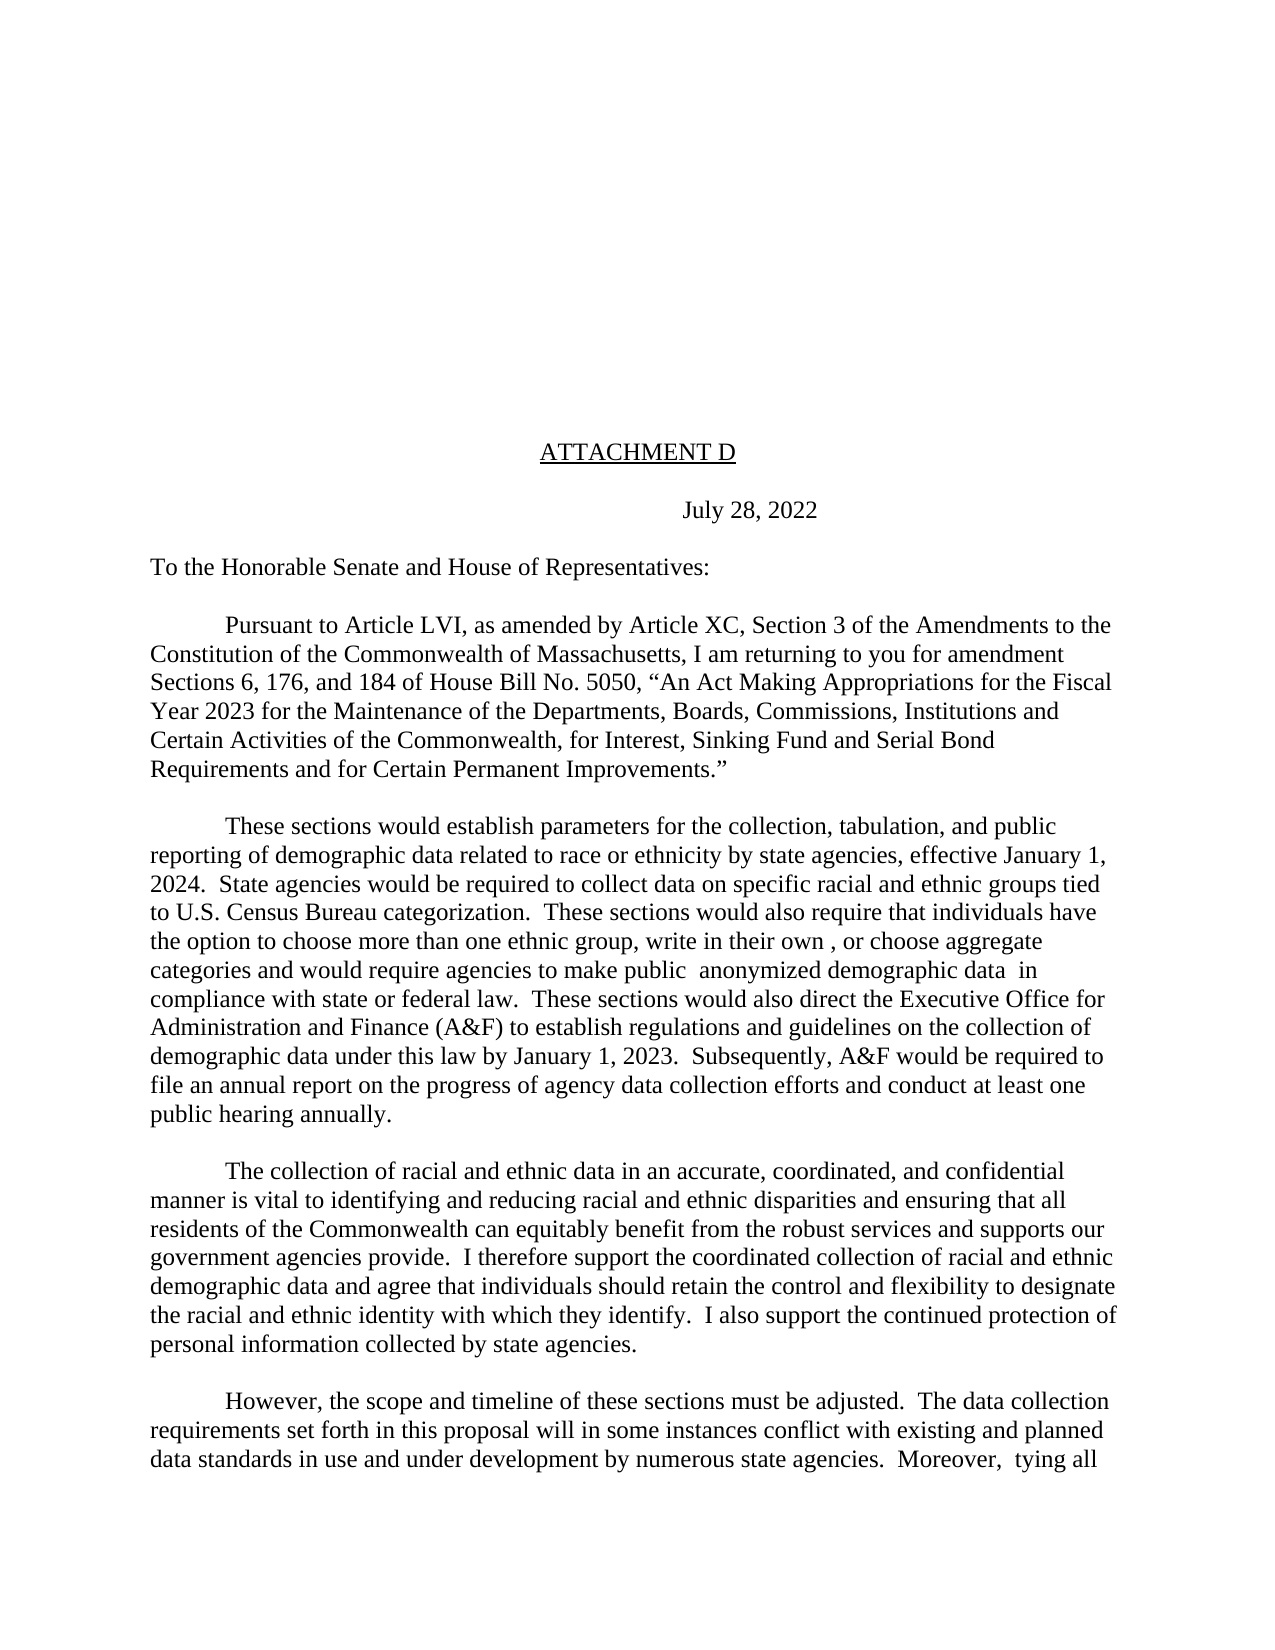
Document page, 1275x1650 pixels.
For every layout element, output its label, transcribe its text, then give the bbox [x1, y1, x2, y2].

text Pursuant to Article LVI, as amended by Article XC, Section 3 of the Amendments to the Constitution of the Commonwealth of Massachusetts, I am returning to you for amendment Sections 6, 176, and 184 of House Bill No. 5050, “An Act Making Appropriations for the Fiscal Year 2023 for the Maintenance of the Departments, Boards, Commissions, Institutions and Certain Activities of the Commonwealth, for Interest, Sinking Fund and Serial Bond Requirements and for Certain Permanent Improvements.” [150, 610, 1125, 782]
text The collection of racial and ethnic data in an accurate, coordinated, and confidential manner is vital to identifying and reducing racial and ethnic disparities and ensuring that all residents of the Commonwealth can equitably benefit from the robust services and supports our government agencies provide. I therefore support the coordinated collection of racial and ethnic demographic data and agree that individuals should retain the control and flexibility to designate the racial and ethnic identity with which they identify. I also support the continued protection of personal information collected by state agencies. [150, 1156, 1125, 1357]
text ATTACHMENT D [150, 437, 1125, 466]
text July 28, 2022 [375, 495, 1125, 524]
text These sections would establish parameters for the collection, tabulation, and public reporting of demographic data related to race or ethnicity by state agencies, effective January 1, 2024. State agencies would be required to collect data on specific racial and ethnic groups tied to U.S. Census Bureau categorization. These sections would also require that individuals have the option to choose more than one ethnic group, write in their own , or choose aggregate categories and would require agencies to make public anonymized demographic data in compliance with state or federal law. These sections would also direct the Executive Office for Administration and Finance (A&F) to establish regulations and guidelines on the collection of demographic data under this law by January 1, 2023. Subsequently, A&F would be required to file an annual report on the progress of agency data collection efforts and conduct at least one public hearing annually. [150, 811, 1125, 1127]
text To the Honorable Senate and House of Representatives: [150, 552, 1125, 581]
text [150, 1386, 1125, 1472]
